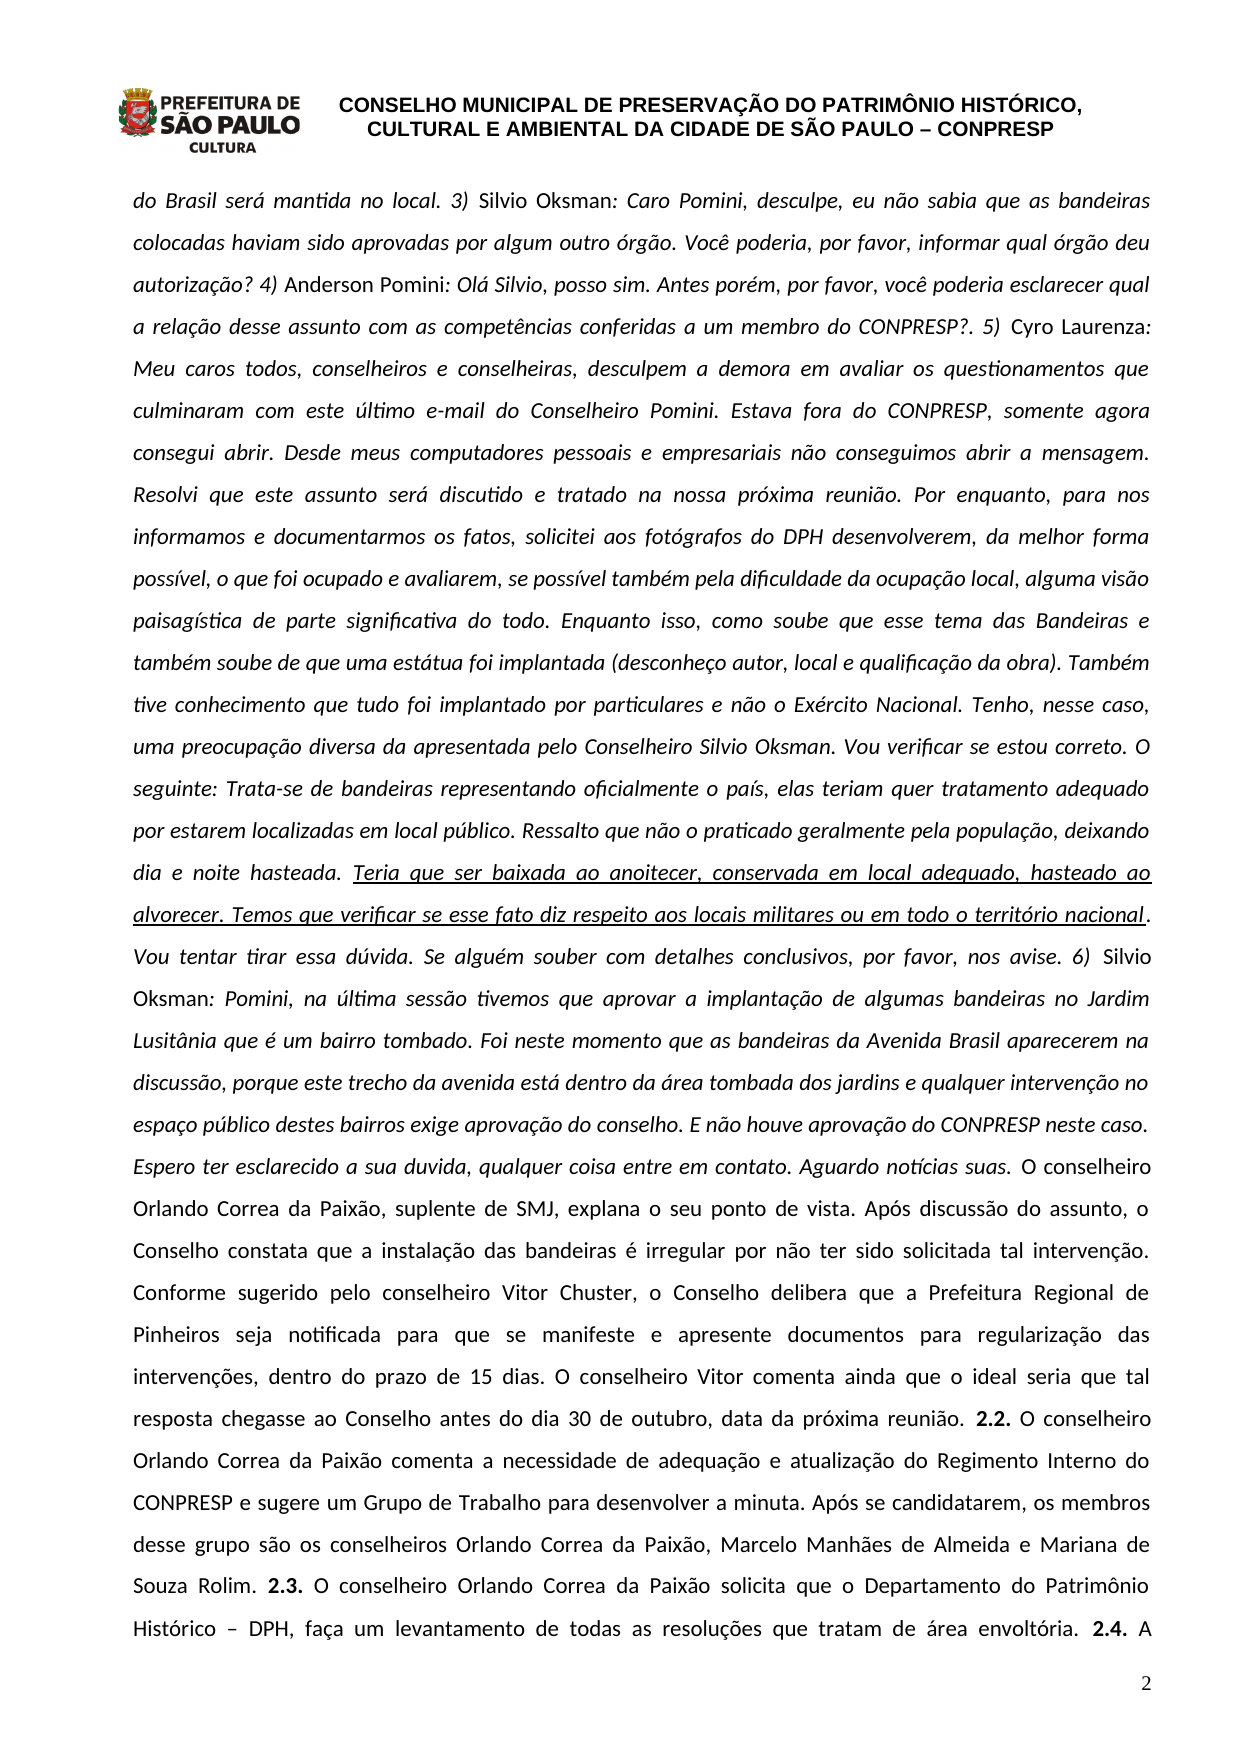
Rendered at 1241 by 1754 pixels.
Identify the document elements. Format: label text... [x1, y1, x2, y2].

picture [118, 88, 300, 153]
